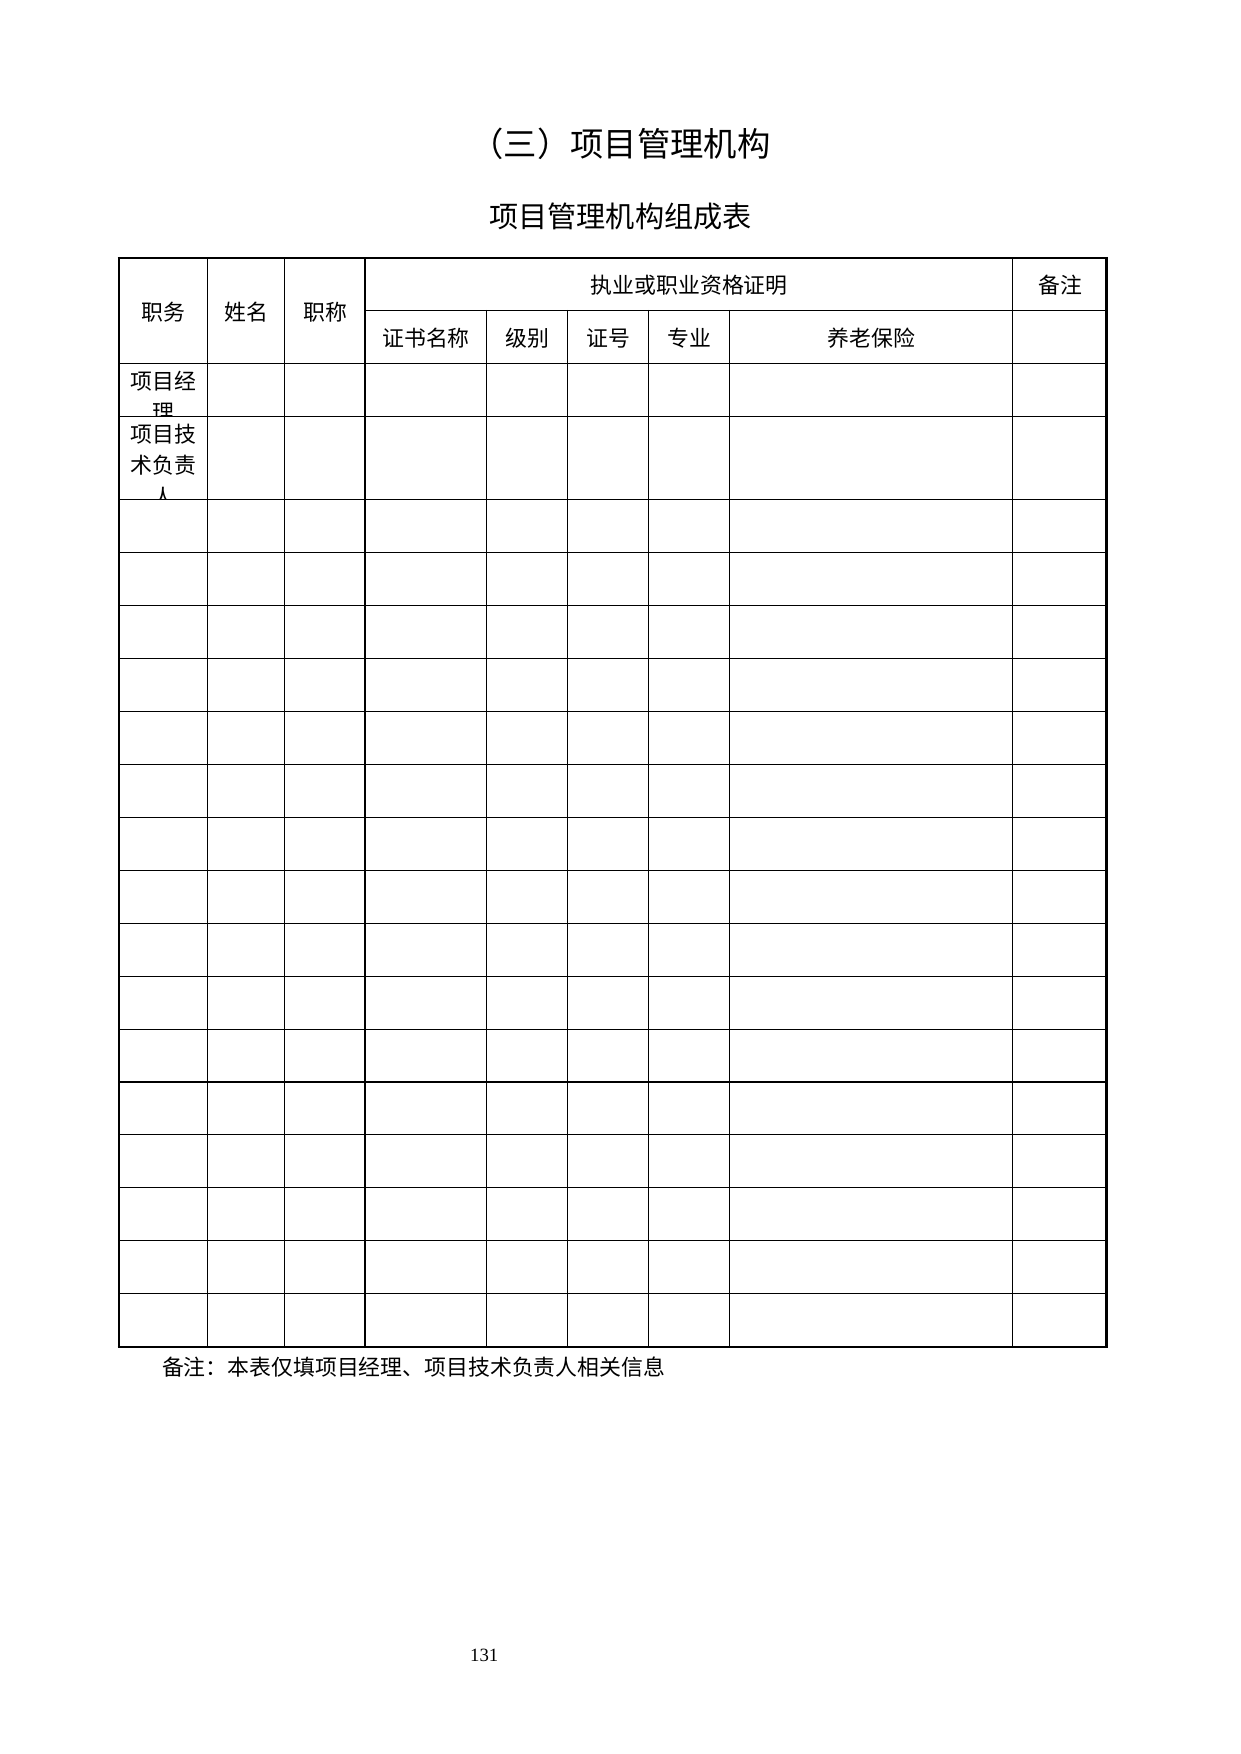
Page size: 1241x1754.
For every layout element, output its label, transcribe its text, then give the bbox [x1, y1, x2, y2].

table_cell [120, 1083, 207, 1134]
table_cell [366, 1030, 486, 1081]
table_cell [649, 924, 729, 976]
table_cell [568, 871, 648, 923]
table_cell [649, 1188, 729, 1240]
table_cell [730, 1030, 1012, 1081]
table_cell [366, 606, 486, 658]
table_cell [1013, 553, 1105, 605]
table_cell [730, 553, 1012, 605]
table_cell [120, 500, 207, 552]
table_cell [1013, 417, 1105, 499]
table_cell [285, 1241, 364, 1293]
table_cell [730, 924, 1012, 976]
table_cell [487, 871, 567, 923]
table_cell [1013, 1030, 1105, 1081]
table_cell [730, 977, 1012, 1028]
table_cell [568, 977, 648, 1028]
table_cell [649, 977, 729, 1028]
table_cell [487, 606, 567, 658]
table_cell [568, 417, 648, 499]
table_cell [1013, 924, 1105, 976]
table_cell [730, 364, 1012, 416]
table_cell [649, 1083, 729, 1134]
table_cell 级别 [487, 311, 567, 363]
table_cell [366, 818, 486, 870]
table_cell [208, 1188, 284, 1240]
table_cell [1013, 311, 1105, 363]
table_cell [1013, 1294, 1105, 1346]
table_cell 项目技术负责人 [120, 417, 207, 499]
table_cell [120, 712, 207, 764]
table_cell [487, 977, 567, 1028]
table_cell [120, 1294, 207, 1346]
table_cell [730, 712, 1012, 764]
table_cell [285, 417, 364, 499]
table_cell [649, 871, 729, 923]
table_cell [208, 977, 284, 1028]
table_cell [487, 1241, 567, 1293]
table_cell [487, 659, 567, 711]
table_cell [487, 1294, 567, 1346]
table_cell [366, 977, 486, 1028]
table_cell 证书名称 [366, 311, 486, 363]
table_cell [208, 417, 284, 499]
table_cell [366, 553, 486, 605]
table_cell [649, 500, 729, 552]
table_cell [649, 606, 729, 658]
table_cell [487, 364, 567, 416]
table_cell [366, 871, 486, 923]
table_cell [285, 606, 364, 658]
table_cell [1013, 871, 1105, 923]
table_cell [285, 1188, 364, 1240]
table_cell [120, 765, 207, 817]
table_cell [285, 500, 364, 552]
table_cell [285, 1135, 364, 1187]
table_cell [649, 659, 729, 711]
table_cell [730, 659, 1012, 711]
table_cell [649, 553, 729, 605]
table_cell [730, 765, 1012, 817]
table_cell [208, 500, 284, 552]
text 项目管理机构组成表 [118, 193, 1122, 236]
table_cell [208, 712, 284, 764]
table_header 职务 [120, 259, 207, 363]
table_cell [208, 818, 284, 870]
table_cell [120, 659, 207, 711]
table_cell 证号 [568, 311, 648, 363]
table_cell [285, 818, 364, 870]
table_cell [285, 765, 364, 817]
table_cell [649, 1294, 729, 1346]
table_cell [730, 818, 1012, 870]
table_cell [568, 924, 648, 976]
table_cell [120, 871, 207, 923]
text （三）项目管理机构 [118, 118, 1122, 166]
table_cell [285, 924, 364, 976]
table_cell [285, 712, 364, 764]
table_cell 项目经理 [120, 364, 207, 416]
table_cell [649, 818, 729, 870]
table_cell [1013, 500, 1105, 552]
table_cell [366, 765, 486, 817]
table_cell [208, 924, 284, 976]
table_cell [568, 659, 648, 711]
table_cell [487, 553, 567, 605]
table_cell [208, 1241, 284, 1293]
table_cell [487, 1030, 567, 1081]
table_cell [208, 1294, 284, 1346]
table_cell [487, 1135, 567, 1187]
table_header 姓名 [208, 259, 284, 363]
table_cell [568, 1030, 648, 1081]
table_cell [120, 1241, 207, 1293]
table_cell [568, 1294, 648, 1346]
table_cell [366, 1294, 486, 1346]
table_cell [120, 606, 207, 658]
table_cell [568, 364, 648, 416]
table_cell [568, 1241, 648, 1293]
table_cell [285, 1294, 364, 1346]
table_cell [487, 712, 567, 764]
text 备注：本表仅填项目经理、项目技术负责人相关信息 [118, 1350, 1122, 1382]
table_cell [285, 364, 364, 416]
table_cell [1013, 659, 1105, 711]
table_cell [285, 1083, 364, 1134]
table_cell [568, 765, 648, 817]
table_header 职称 [285, 259, 364, 363]
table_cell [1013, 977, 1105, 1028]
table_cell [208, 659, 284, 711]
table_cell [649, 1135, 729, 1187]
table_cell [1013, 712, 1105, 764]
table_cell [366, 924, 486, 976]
table_cell [487, 417, 567, 499]
table_cell [487, 500, 567, 552]
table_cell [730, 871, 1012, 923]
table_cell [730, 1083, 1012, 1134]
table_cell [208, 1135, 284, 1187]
table_cell [366, 417, 486, 499]
table_cell [285, 553, 364, 605]
table_cell 专业 [649, 311, 729, 363]
table_cell [568, 553, 648, 605]
table_header 执业或职业资格证明 [366, 259, 1012, 310]
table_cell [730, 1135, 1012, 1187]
table_cell [208, 364, 284, 416]
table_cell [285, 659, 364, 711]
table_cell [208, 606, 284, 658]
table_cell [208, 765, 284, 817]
table_cell 养老保险 [730, 311, 1012, 363]
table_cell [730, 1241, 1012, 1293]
table_cell [208, 553, 284, 605]
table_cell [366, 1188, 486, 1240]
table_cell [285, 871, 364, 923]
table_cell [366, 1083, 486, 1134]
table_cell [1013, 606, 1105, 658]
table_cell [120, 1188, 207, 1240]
table_cell [730, 500, 1012, 552]
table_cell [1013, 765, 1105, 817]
table_header 备注 [1013, 259, 1105, 310]
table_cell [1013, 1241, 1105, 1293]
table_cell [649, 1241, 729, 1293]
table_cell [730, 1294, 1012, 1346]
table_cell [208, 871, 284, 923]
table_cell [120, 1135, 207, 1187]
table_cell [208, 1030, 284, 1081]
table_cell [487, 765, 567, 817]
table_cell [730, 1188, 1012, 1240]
table_cell [1013, 364, 1105, 416]
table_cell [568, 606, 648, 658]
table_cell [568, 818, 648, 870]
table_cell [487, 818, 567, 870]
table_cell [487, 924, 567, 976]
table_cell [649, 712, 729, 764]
table_cell [568, 500, 648, 552]
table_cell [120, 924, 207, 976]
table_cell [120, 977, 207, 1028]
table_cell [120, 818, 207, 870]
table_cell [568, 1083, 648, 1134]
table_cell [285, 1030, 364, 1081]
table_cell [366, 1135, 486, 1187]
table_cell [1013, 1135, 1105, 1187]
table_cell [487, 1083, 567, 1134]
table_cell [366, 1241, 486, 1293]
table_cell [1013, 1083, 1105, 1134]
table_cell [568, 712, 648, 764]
table_cell [366, 500, 486, 552]
table_cell [120, 553, 207, 605]
table_cell [649, 417, 729, 499]
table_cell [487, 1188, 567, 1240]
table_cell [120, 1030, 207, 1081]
table_cell [730, 417, 1012, 499]
table_cell [366, 364, 486, 416]
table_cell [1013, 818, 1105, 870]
table_cell [649, 364, 729, 416]
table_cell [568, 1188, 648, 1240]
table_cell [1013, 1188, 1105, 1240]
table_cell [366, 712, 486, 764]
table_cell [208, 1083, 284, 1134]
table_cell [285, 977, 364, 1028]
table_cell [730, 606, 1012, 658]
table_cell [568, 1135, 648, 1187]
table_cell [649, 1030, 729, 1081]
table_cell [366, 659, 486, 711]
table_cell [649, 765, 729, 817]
